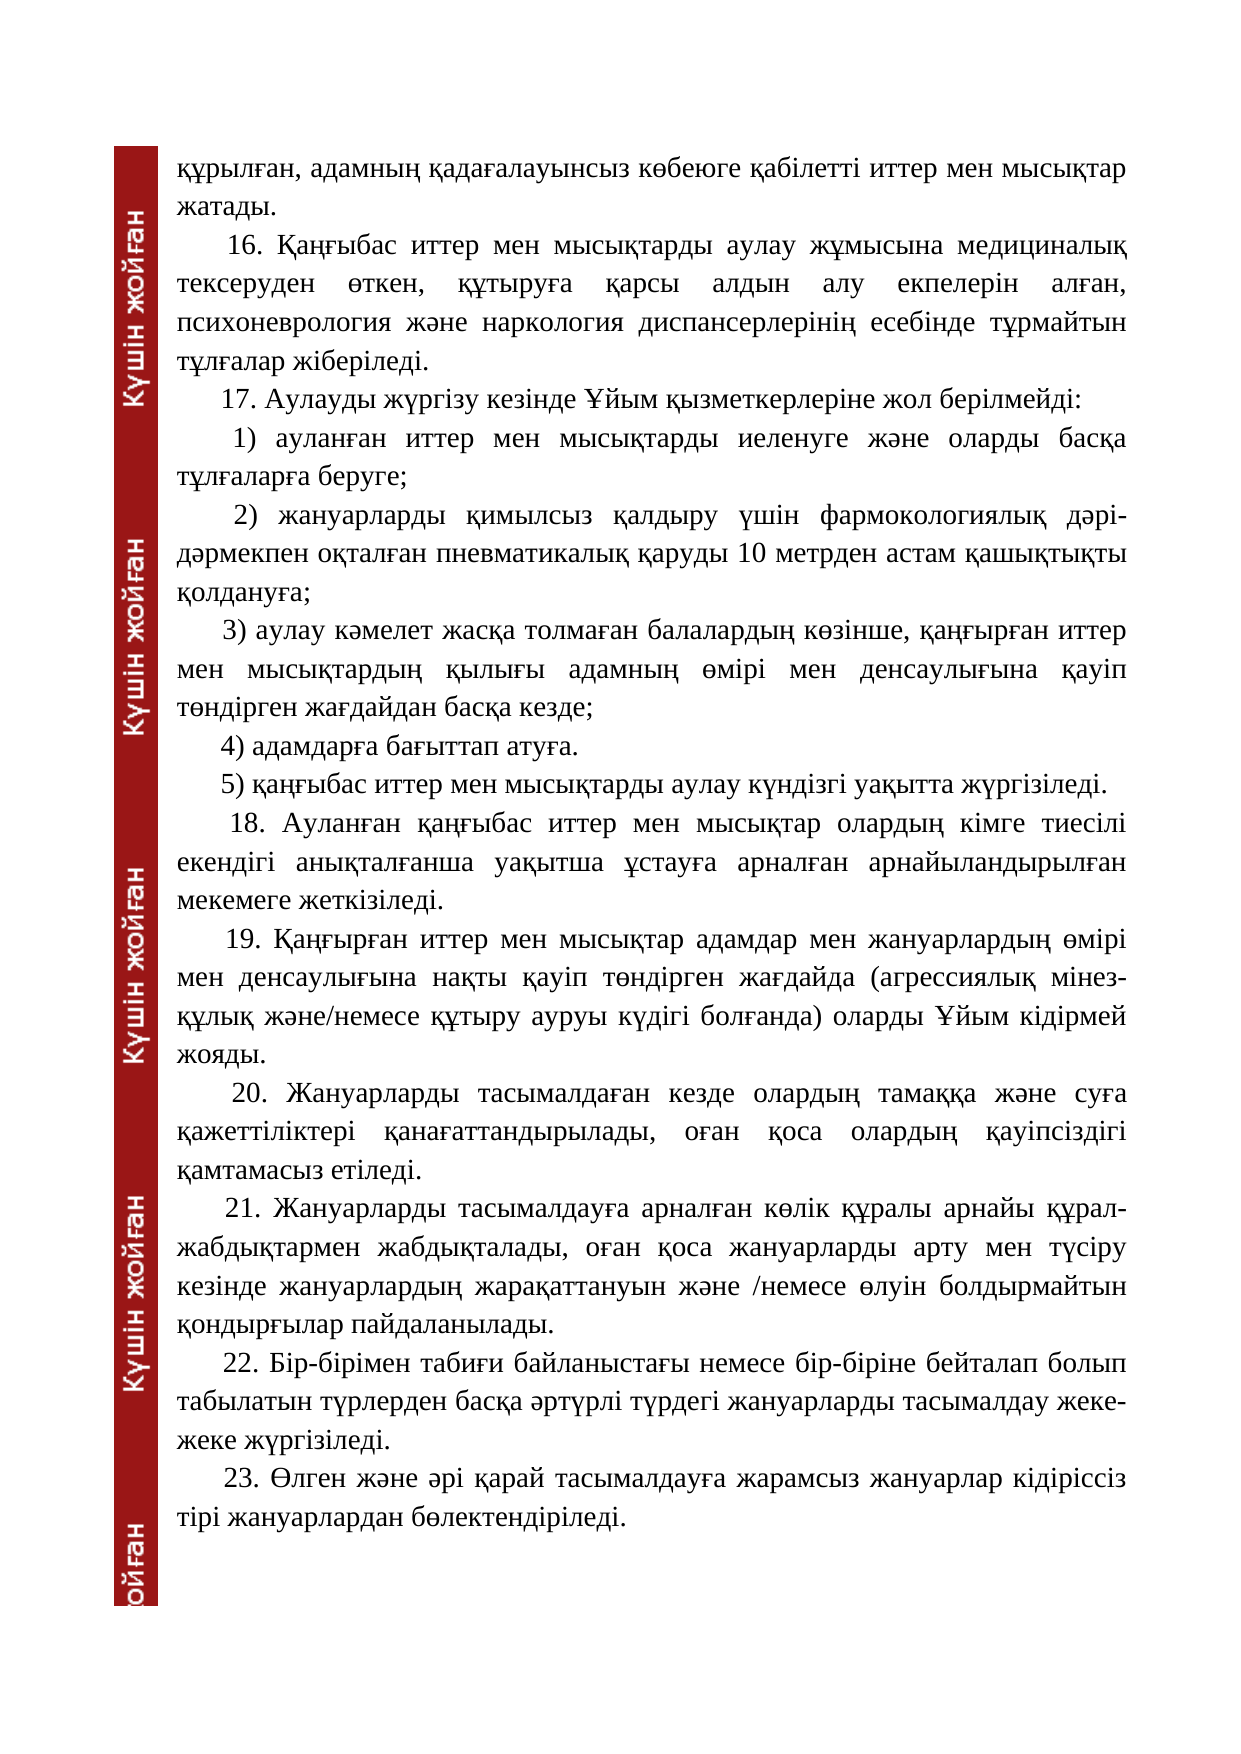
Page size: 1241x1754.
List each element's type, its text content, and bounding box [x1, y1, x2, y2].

text 2) жануарларды қимылсыз қалдыру үшін фармокологиялық дәрі-дәрмекпен оқталған пневматикалық қаруды 10 метрден астам қашықтықты қолдануға; [112, 497, 1128, 607]
text 1) ауланған иттер мен мысықтарды иеленуге және оларды басқа тұлғаларға беруге; [112, 420, 1128, 492]
text 19. Қаңғырған иттер мен мысықтар адамдар мен жануарлардың өмірі мен денсаулығына нақты қауіп төндірген жағдайда (агрессиялық мінез-құлық және/немесе құтыру ауруы күдігі болғанда) оларды Ұйым кідірмей жояды. [112, 921, 1128, 1070]
picture [114, 1455, 158, 1460]
picture [114, 1186, 158, 1191]
text 3) аулау кәмелет жасқа толмаған балалардың көзінше, қаңғырған иттер мен мысықтардың қылығы адамның өмірі мен денсаулығына қауіп төндірген жағдайдан басқа кезде; [112, 612, 1128, 723]
picture [114, 376, 158, 381]
text 21. Жануарларды тасымалдауға арналған көлік құралы арнайы құрал-жабдықтармен жабдықталады, оған қоса жануарларды арту мен түсіру кезінде жануарлардың жарақаттануын және /немесе өлуін болдырмайтын қондырғылар пайдаланылады. [112, 1191, 1128, 1340]
picture [114, 762, 158, 767]
text 16. Қаңғыбас иттер мен мысықтарды аулау жұмысына медициналық тексеруден өткен, құтыруға қарсы алдын алу екпелерін алған, психоневрология және наркология диспансерлерінің есебінде тұрмайтын тұлғалар жіберіледі. [112, 227, 1128, 376]
picture [114, 1532, 158, 1606]
picture [114, 723, 158, 728]
text 20. Жануарларды тасымалдаған кезде олардың тамаққа және суға қажеттіліктері қанағаттандырылады, оған қоса олардың қауіпсіздігі қамтамасыз етіледі. [112, 1075, 1128, 1186]
picture [114, 415, 158, 420]
text 18. Ауланған қаңғыбас иттер мен мысықтар олардың кімге тиесілі екендігі анықталғанша уақытша ұстауға арналған арнайыландырылған мекемеге жеткізіледі. [112, 805, 1128, 916]
text 22. Бір-бірімен табиғи байланыстағы немесе бір-біріне бейталап болып табылатын түрлерден басқа әртүрлі түрдегі жануарларды тасымалдау жеке-жеке жүргізіледі. [112, 1345, 1128, 1455]
picture [114, 146, 158, 150]
text 23. Өлген және әрі қарай тасымалдауға жарамсыз жануарлар кідіріссіз тірі жануарлардан бөлектендіріледі. [112, 1460, 1128, 1532]
picture [114, 1070, 158, 1075]
picture [114, 222, 158, 227]
text 4) адамдарға бағыттап атуға. [112, 728, 1128, 762]
text 5) қаңғыбас иттер мен мысықтарды аулау күндізгі уақытта жүргізіледі. [112, 767, 1128, 800]
picture [114, 916, 158, 921]
picture [114, 492, 158, 497]
text 17. Аулауды жүргізу кезінде Ұйым қызметкерлеріне жол берілмейді: [112, 381, 1128, 415]
picture [114, 607, 158, 612]
picture [114, 1340, 158, 1345]
picture [114, 800, 158, 805]
